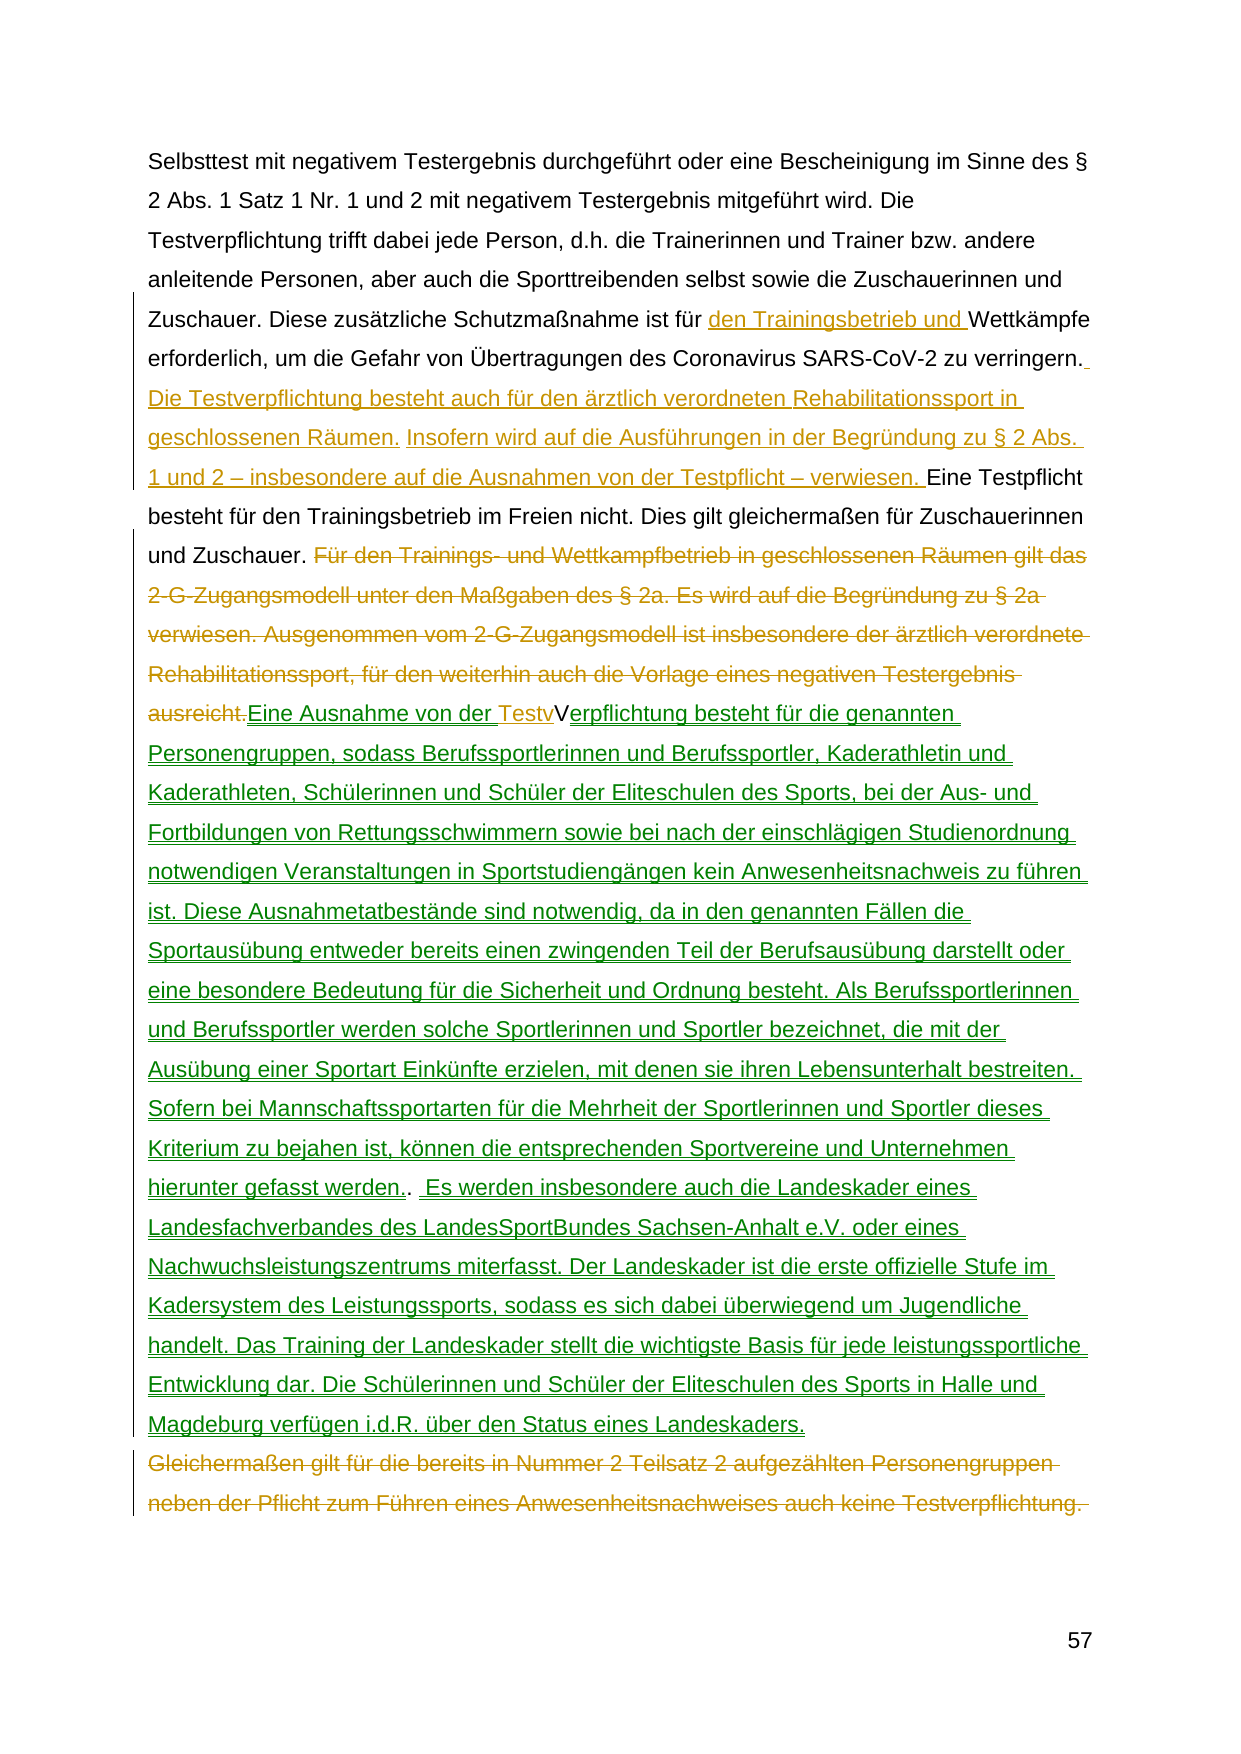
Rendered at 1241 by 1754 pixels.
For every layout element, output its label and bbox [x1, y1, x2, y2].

text [148, 148, 1093, 1437]
